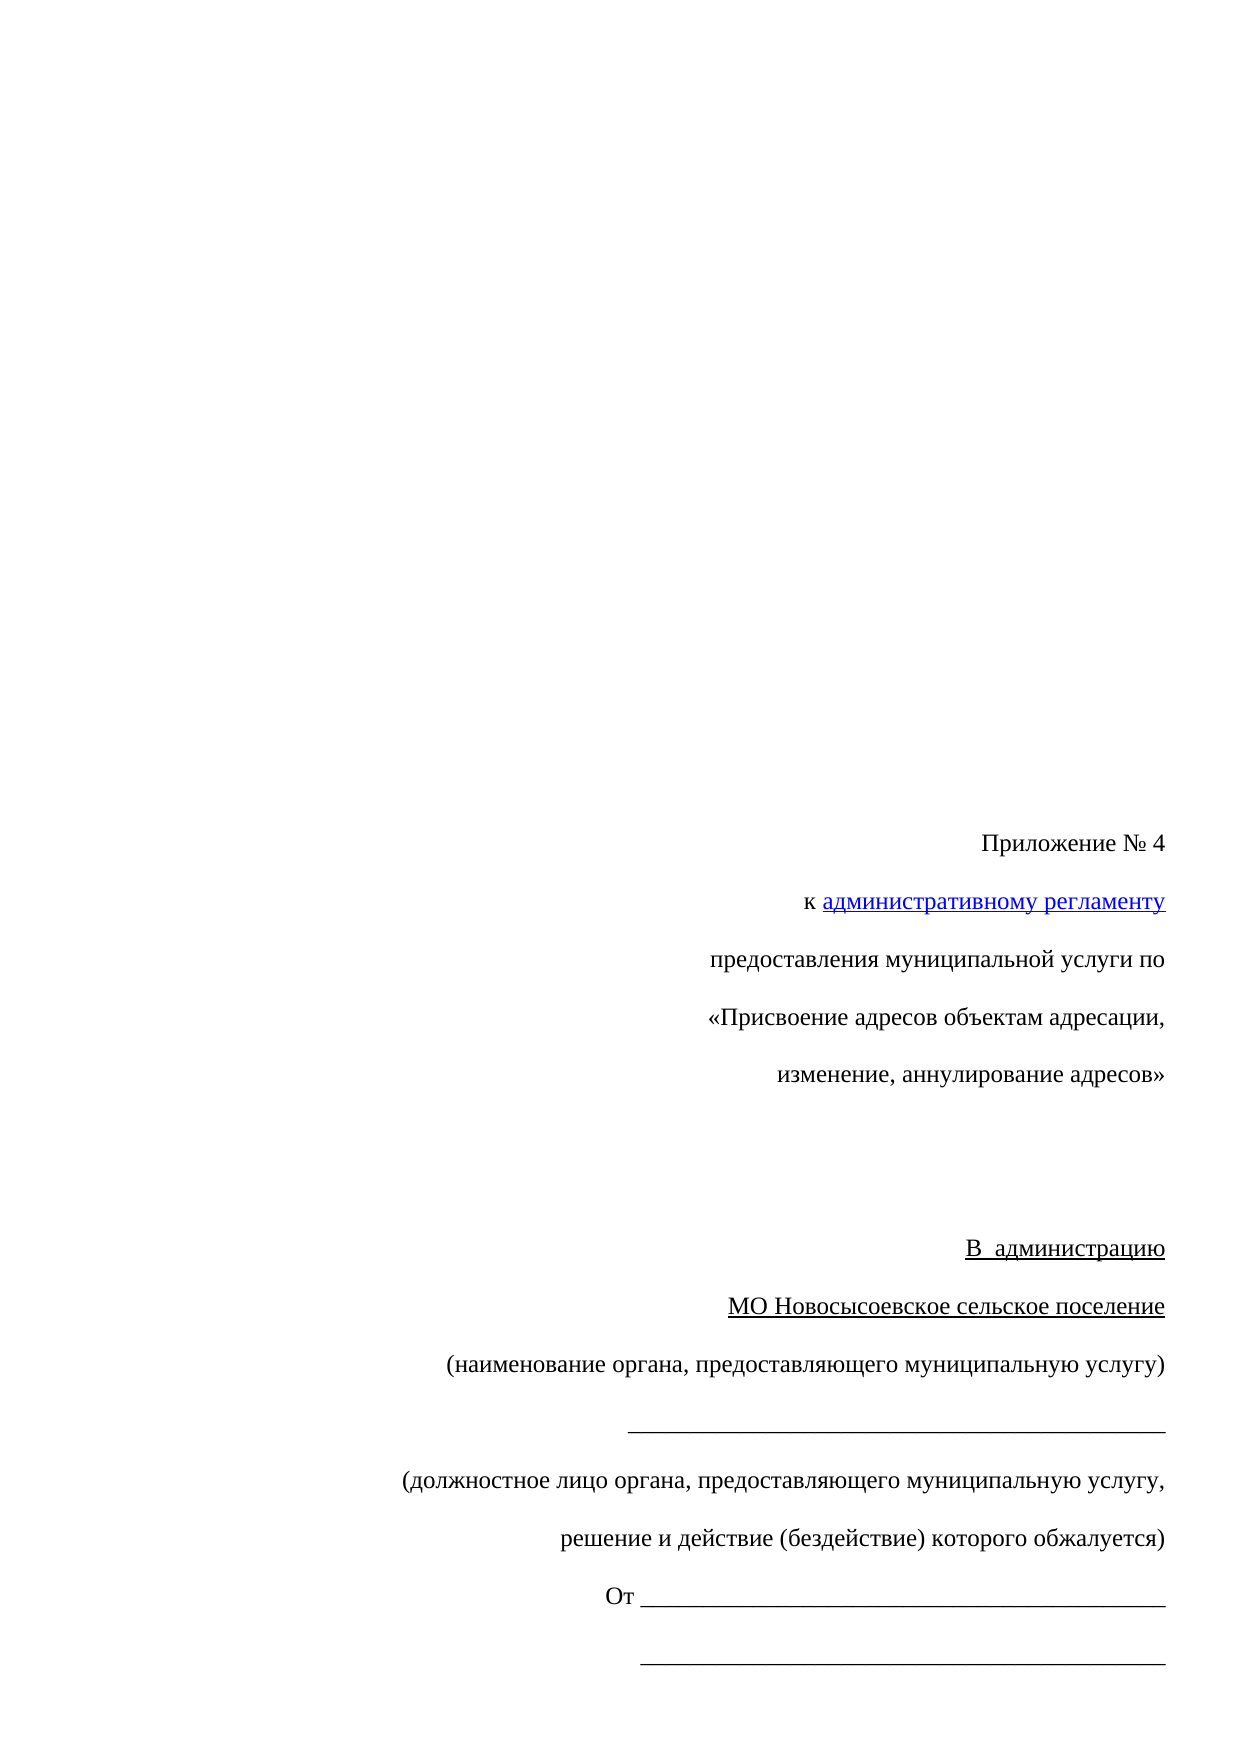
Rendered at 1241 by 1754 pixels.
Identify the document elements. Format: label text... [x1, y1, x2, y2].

text (наименование органа, предоставляющего муниципальную услугу) [75, 1349, 1165, 1378]
text решение и действие (бездействие) которого обжалуется) [75, 1523, 1165, 1552]
text изменение, аннулирование адресов» [75, 1059, 1165, 1088]
text ___________________________________________ [75, 1407, 1165, 1436]
text Приложение № 4 [75, 828, 1165, 857]
text В администрацию [75, 1233, 1165, 1262]
text предоставления муниципальной услуги по [75, 944, 1165, 972]
text От __________________________________________ [75, 1581, 1165, 1609]
text (должностное лицо органа, предоставляющего муниципальную услугу, [75, 1465, 1165, 1494]
text к административному регламенту [75, 886, 1165, 914]
text «Присвоение адресов объектам адресации, [75, 1002, 1165, 1030]
text __________________________________________ [75, 1639, 1165, 1667]
text МО Новосысоевское сельское поселение [75, 1291, 1165, 1320]
